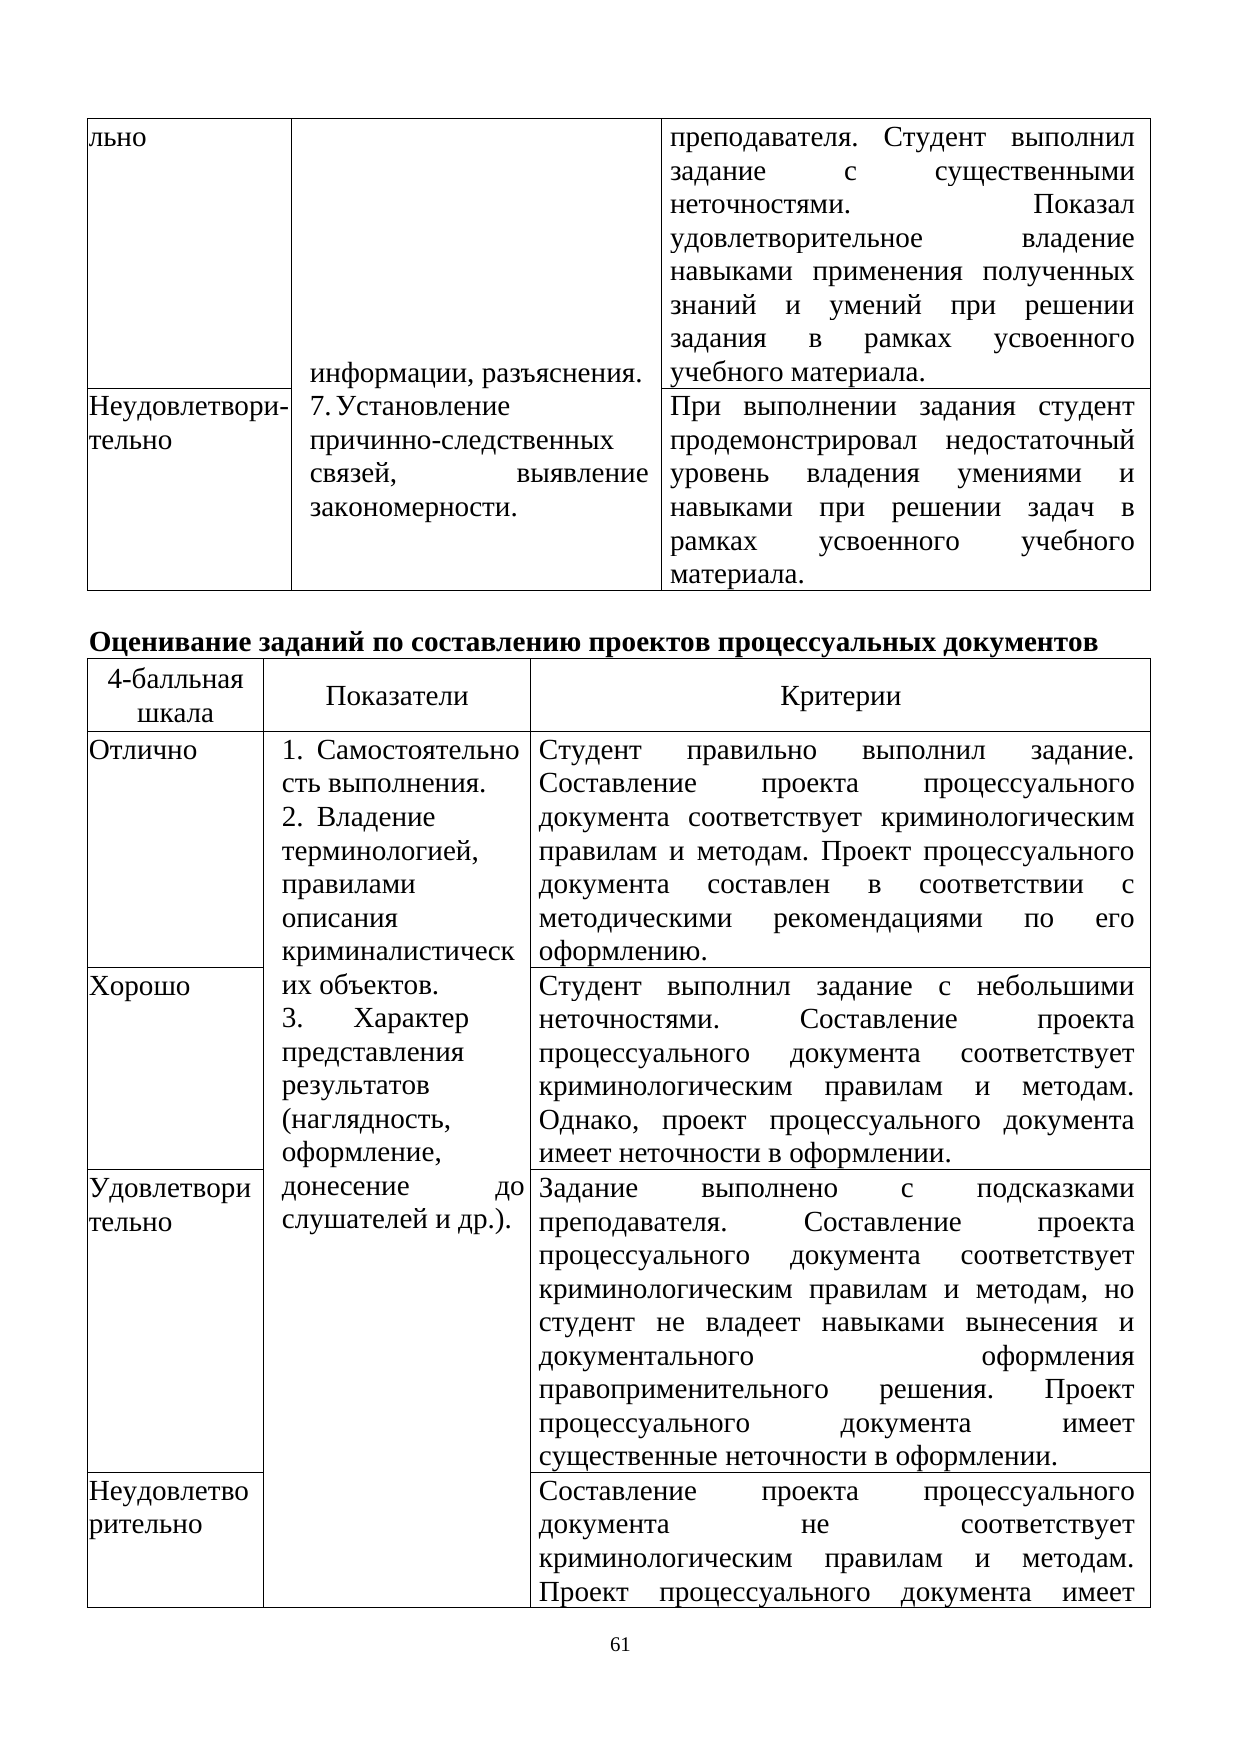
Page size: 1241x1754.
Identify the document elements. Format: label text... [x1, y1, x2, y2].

table_cell При выполнении задания студент продемонстрировал недостаточный уровень владения умениями и навыками при решении задач в рамках усвоенного учебного материала. [805, 389, 1150, 590]
table_header Критерии [531, 659, 1150, 731]
table_header Показатели [264, 659, 530, 731]
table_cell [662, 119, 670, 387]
table_cell Задание выполнено с подсказками преподавателя. Составление проекта процессуального документа соответствует криминологическим правилам и методам, но студент не владеет навыками вынесения и документального оформления правоприменительного решения. Проект процессуального документа имеет существенные неточности в оформлении. [531, 1170, 1150, 1472]
table_cell Студент правильно выполнил задание. Составление проекта процессуального документа соответствует криминологическим правилам и методам. Проект процессуального документа составлен в соответствии с методическими рекомендациями по его оформлению. [531, 732, 1150, 967]
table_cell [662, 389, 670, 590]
table_cell Удовлетворительно [88, 1170, 263, 1472]
table_cell Хорошо [88, 968, 263, 1169]
table_cell Удовлетворительно [88, 119, 291, 387]
table_cell Студент выполнил задание с небольшими неточностями. Составление проекта процессуального документа соответствует криминологическим правилам и методам. Однако, проект процессуального документа имеет неточности в оформлении. [531, 968, 1150, 1169]
table_header 4-балльная шкала [88, 659, 263, 731]
table_cell Самостоятельность выполнения. Владение терминологией, правилами описания криминалистических объектов. Характер представления результатов (наглядность, оформление, донесение до слушателей и др.). [264, 732, 530, 1607]
table_cell Неудовлетворительно [88, 389, 291, 590]
text Оценивание заданий по составлению проектов процессуальных документов [88, 624, 1152, 658]
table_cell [531, 1473, 1150, 1607]
table_cell Неудовлетворительно [88, 1473, 263, 1607]
table_cell Отлично [88, 732, 263, 967]
